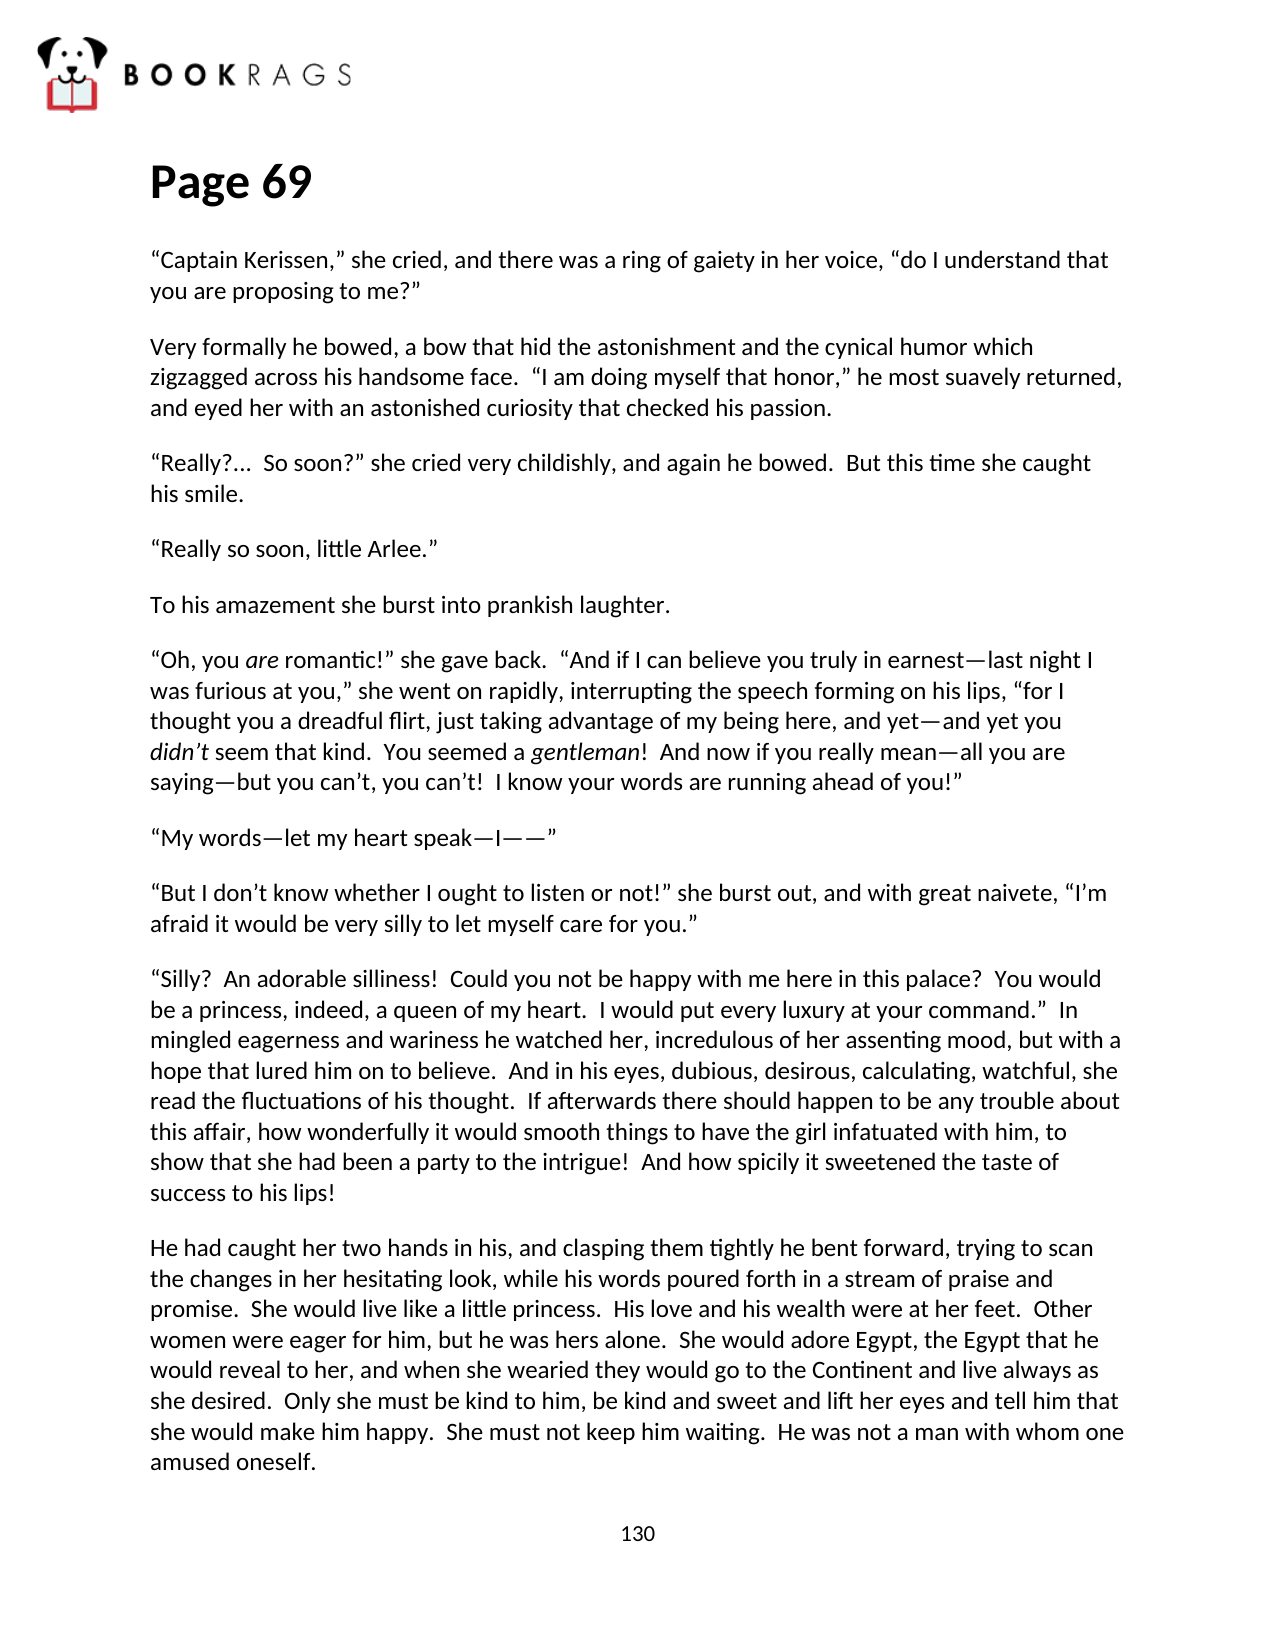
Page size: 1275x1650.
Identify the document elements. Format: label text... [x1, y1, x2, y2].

text Very formally he bowed, a bow that hid the astonishment and the cynical humor which zigzagged across his handsome face. “I am doing myself that honor,” he most suavely returned, and eyed her with an astonished curiosity that checked his passion. [150, 331, 1125, 422]
text “Silly? An adorable silliness! Could you not be happy with me here in this palace? You would be a princess, indeed, a queen of my heart. I would put every luxury at your command.” In mingled eagerness and wariness he watched her, incredulous of her assenting mood, but with a hope that lured him on to believe. And in his eyes, dubious, desirous, calculating, watchful, she read the fluctuations of his thought. If afterwards there should happen to be any trouble about this affair, how wonderfully it would smooth things to have the girl infatuated with him, to show that she had been a party to the intrigue! And how spicily it sweetened the taste of success to his lips! [150, 963, 1125, 1208]
text “Really so soon, little Arlee.” [150, 533, 1125, 564]
text “But I don’t know whether I ought to listen or not!” she burst out, and with great naivete, “I’m afraid it would be very silly to let myself care for you.” [150, 877, 1125, 938]
text He had caught her two hands in his, and clasping them tightly he bent forward, trying to scan the changes in her hesitating look, while his words poured forth in a stream of praise and promise. She would live like a little princess. His love and his wealth were at her feet. Other women were eager for him, but he was hers alone. She would adore Egypt, the Egypt that he would reveal to her, and when she wearied they would go to the Continent and live always as she desired. Only she must be kind to him, be kind and sweet and lift her eyes and tell him that she would make him happy. She must not keep him waiting. He was not a man with whom one amused oneself. [150, 1233, 1125, 1477]
picture [37, 37, 351, 113]
text Page 69 [150, 150, 1125, 211]
text To his amazement she burst into prankish laughter. [150, 589, 1125, 619]
text “My words—­let my heart speak—­I——­” [150, 822, 1125, 852]
text “Really?... So soon?” she cried very childishly, and again he bowed. But this time she caught his smile. [150, 447, 1125, 508]
text “Oh, you are romantic!” she gave back. “And if I can believe you truly in earnest—­last night I was furious at you,” she went on rapidly, interrupting the speech forming on his lips, “for I thought you a dreadful flirt, just taking advantage of my being here, and yet—­and yet you didn’t seem that kind. You seemed a gentleman! And now if you really mean—­all you are saying—­but you can’t, you can’t! I know your words are running ahead of you!” [150, 644, 1125, 797]
text “Captain Kerissen,” she cried, and there was a ring of gaiety in her voice, “do I understand that you are proposing to me?” [150, 244, 1125, 306]
